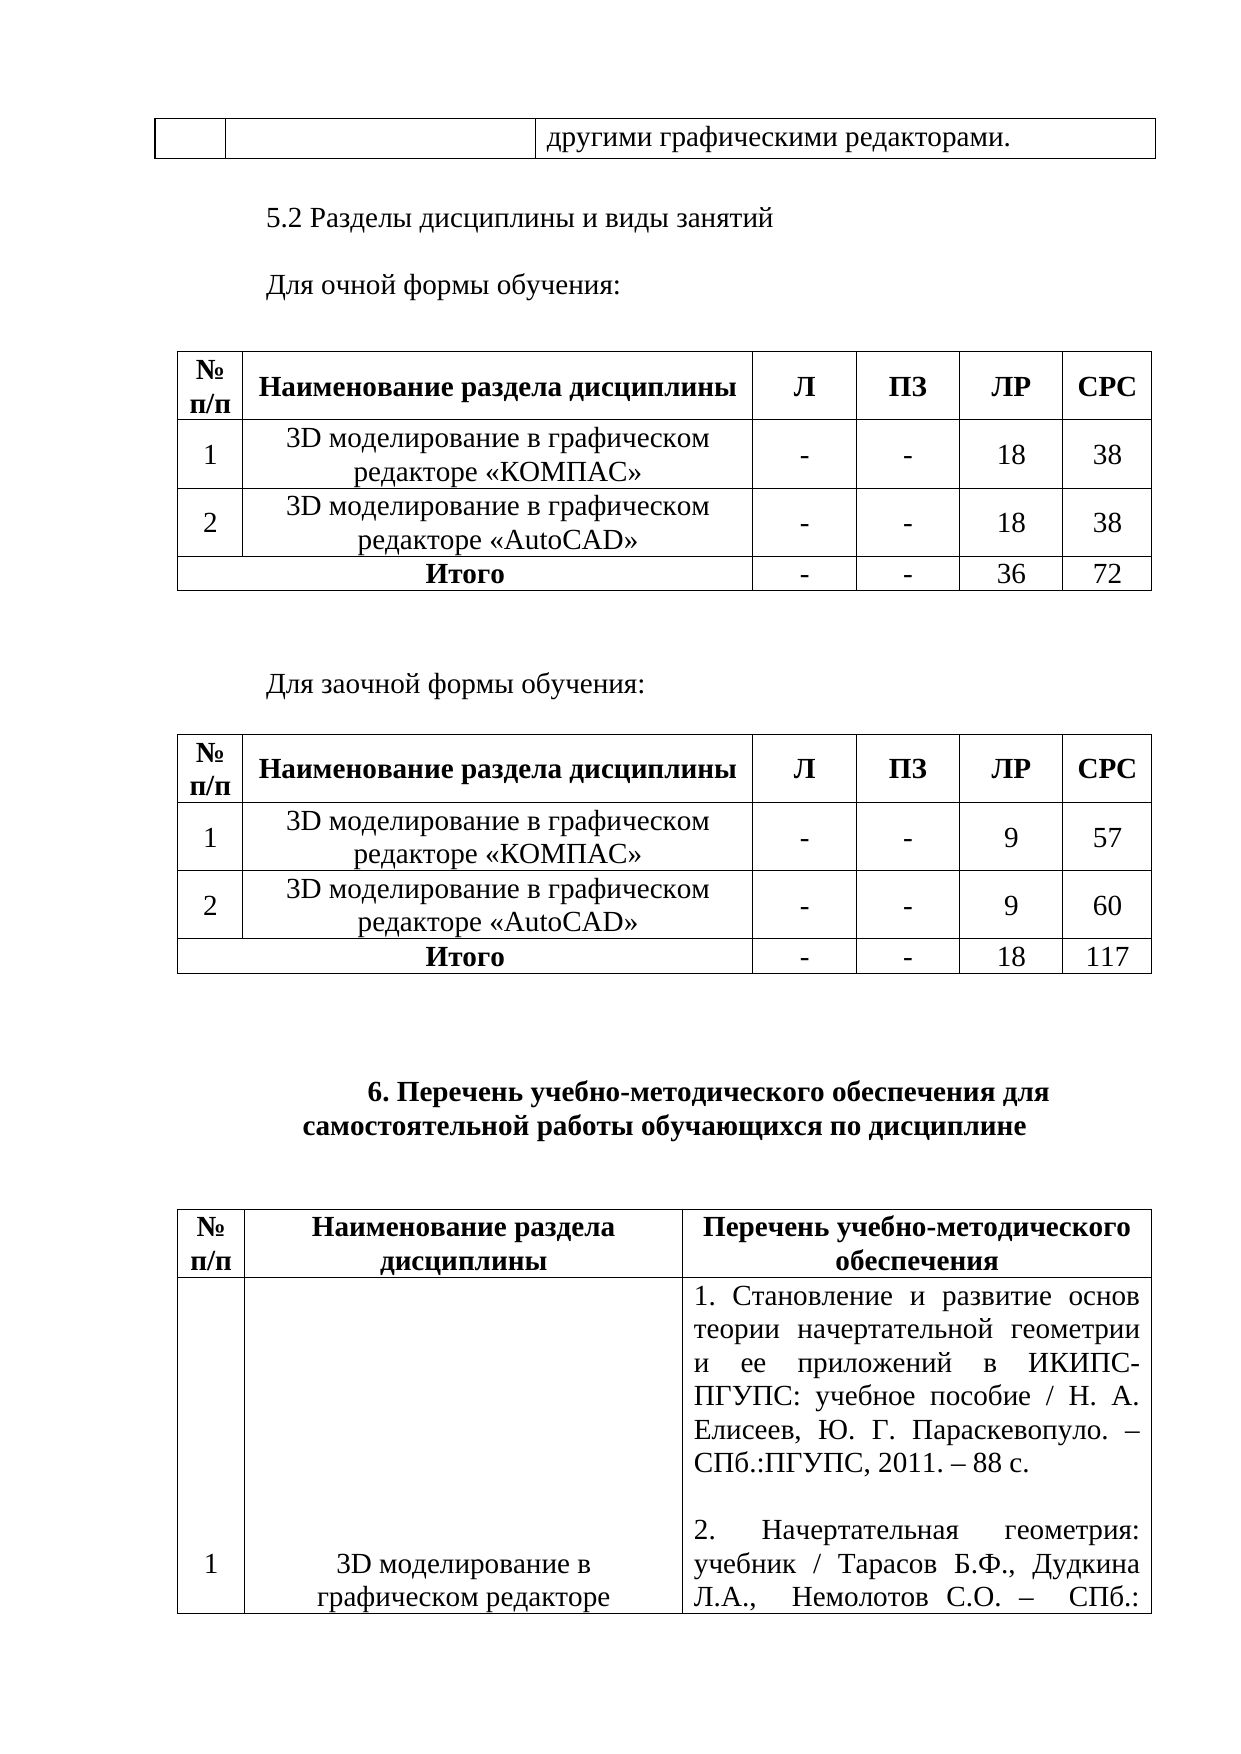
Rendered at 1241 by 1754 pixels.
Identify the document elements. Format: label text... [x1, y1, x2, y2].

text Для заочной формы обучения: [177, 667, 1152, 700]
table_cell - [753, 803, 856, 870]
table_cell - [857, 489, 959, 556]
table_cell 60 [1063, 871, 1151, 938]
table_header Л [753, 352, 856, 419]
table_cell 36 [960, 557, 1062, 590]
table_header ЛР [960, 352, 1062, 419]
table_cell - [753, 871, 856, 938]
text Для очной формы обучения: [177, 267, 1152, 301]
table_header ПЗ [857, 352, 959, 419]
table_cell - [857, 420, 959, 487]
table_cell 9 [960, 871, 1062, 938]
table_cell 9 [960, 803, 1062, 870]
table_cell 3D моделирование в графическом редакторе «КОМПАС» [243, 420, 752, 487]
table_header № п/п [178, 352, 242, 419]
table_cell 2 [178, 871, 242, 938]
table_cell 57 [1063, 803, 1151, 870]
table_cell 1 [178, 420, 242, 487]
table_cell 2 [178, 489, 242, 556]
table_header СРС [1063, 735, 1151, 802]
table_cell 3D моделирование в графическом редакторе «AutoCAD» [243, 871, 752, 938]
table_cell - [857, 939, 959, 973]
table_cell - [857, 803, 959, 870]
table_cell 72 [1063, 557, 1151, 590]
table_cell Итого [178, 557, 752, 590]
table_cell Итого [178, 939, 752, 973]
table_cell 1 [178, 1278, 244, 1613]
table_header Наименование раздела дисциплины [243, 735, 752, 802]
table_header № п/п [178, 735, 242, 802]
table_cell 1 [178, 803, 242, 870]
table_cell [683, 1278, 1151, 1613]
table_cell - [857, 557, 959, 590]
table_cell 18 [960, 420, 1062, 487]
table_header Наименование раздела дисциплины [245, 1210, 682, 1277]
table_cell 2 [156, 119, 225, 157]
table_header № п/п [178, 1210, 244, 1277]
table_cell 3D моделирование в графическом редакторе «AutoCAD» [243, 489, 752, 556]
table_cell 18 [960, 939, 1062, 973]
table_header Наименование раздела дисциплины [243, 352, 752, 419]
table_cell - [753, 420, 856, 487]
table_cell - [753, 489, 856, 556]
table_cell 3D моделирование в графическом редакторе «КОМПАС» [243, 803, 752, 870]
table_header Перечень учебно-методического обеспечения [683, 1210, 1151, 1277]
table_header ПЗ [857, 735, 959, 802]
table_cell - [857, 871, 959, 938]
table_header СРС [1063, 352, 1151, 419]
table_cell 38 [1063, 489, 1151, 556]
table_header Л [753, 735, 856, 802]
table_cell 18 [960, 489, 1062, 556]
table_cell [226, 119, 535, 157]
table_cell - [753, 939, 856, 973]
text 5.2 Разделы дисциплины и виды занятий [177, 200, 1152, 234]
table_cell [245, 1278, 682, 1613]
table_cell - [753, 557, 856, 590]
table_cell 117 [1063, 939, 1151, 973]
text 6. Перечень учебно-методического обеспечения для самостоятельной работы обучающихся по дисциплине [177, 1074, 1152, 1141]
table_header ЛР [960, 735, 1062, 802]
table_cell 38 [1063, 420, 1151, 487]
